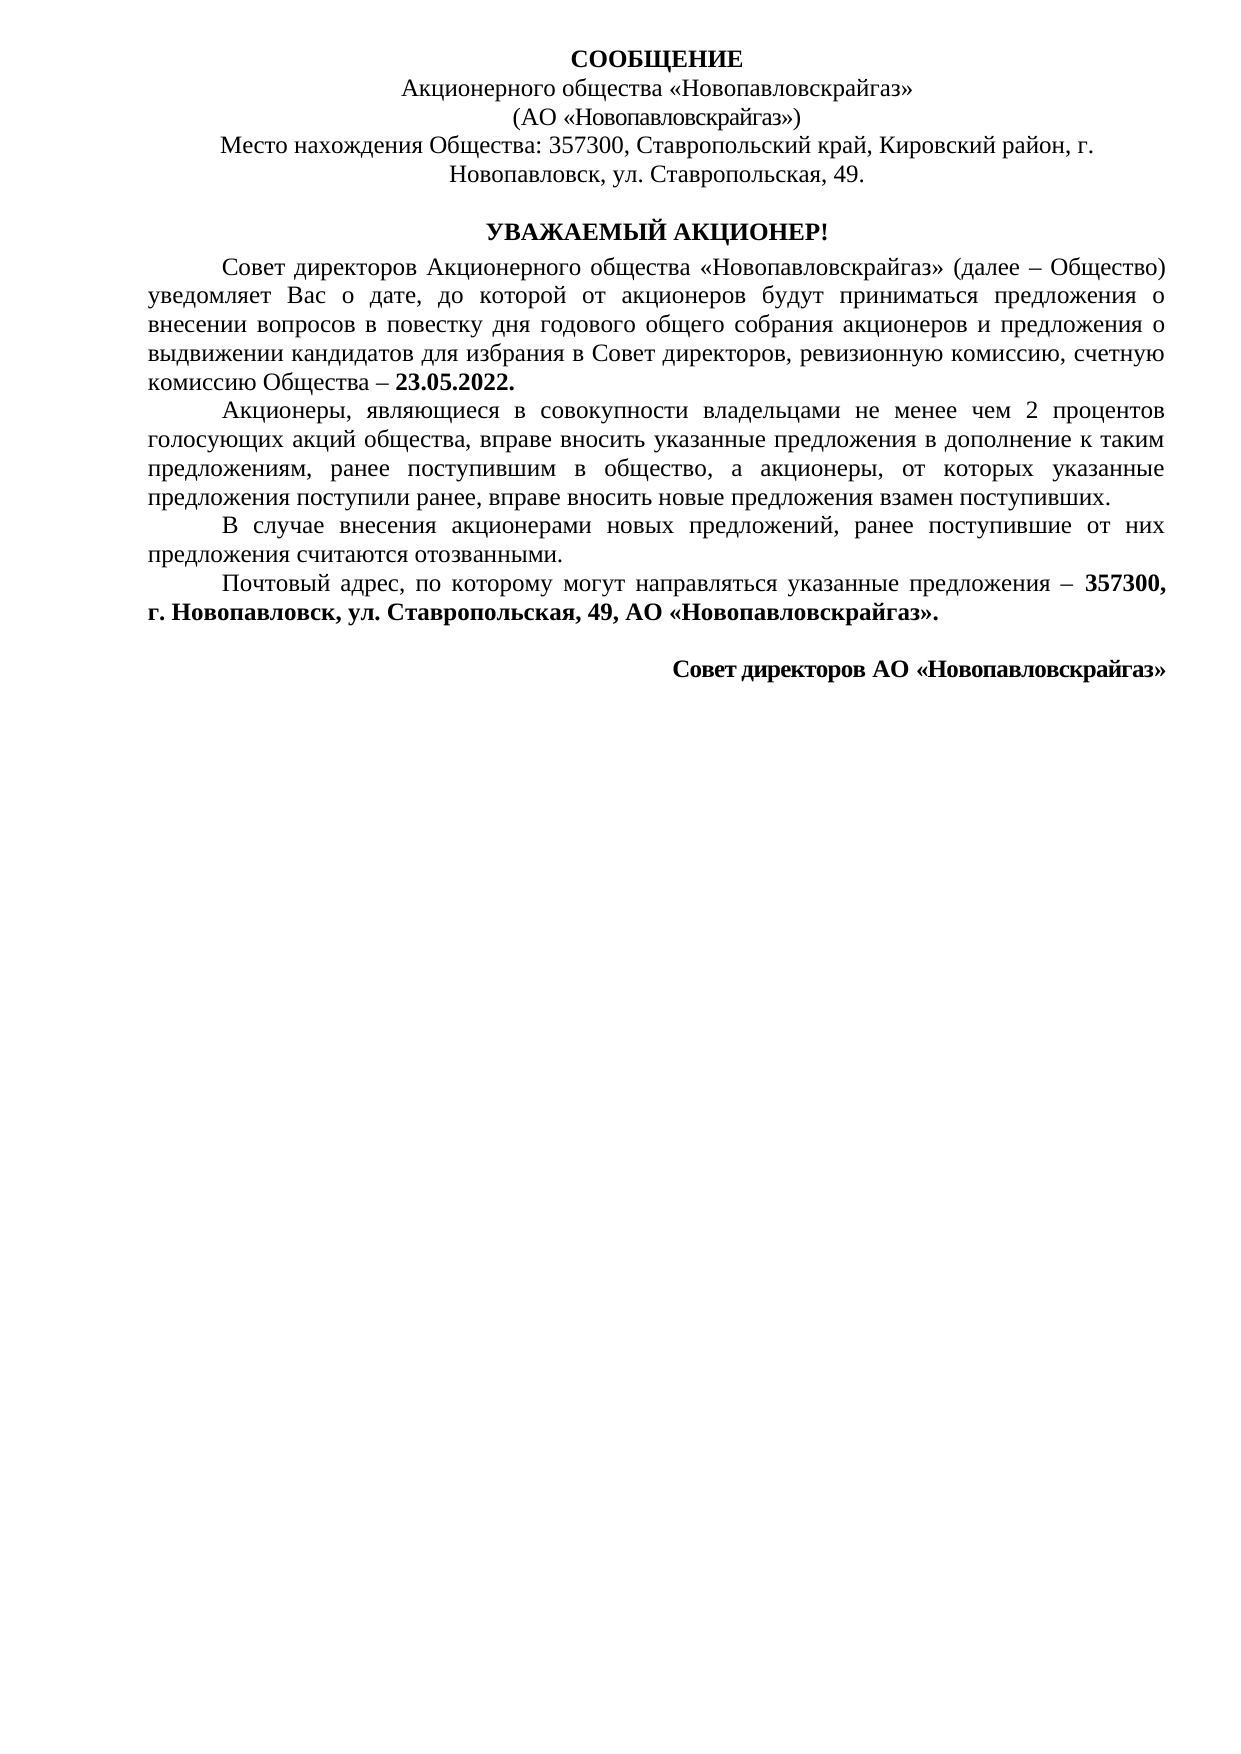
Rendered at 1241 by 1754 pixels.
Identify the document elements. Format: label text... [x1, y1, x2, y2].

text Место нахождения Общества: 357300, Ставропольский край, Кировский район, г. Новопавловск, ул. Ставропольская, 49. [148, 131, 1166, 188]
text Акционеры, являющиеся в совокупности владельцами не менее чем 2 процентов голосующих акций общества, вправе вносить указанные предложения в дополнение к таким предложениям, ранее поступившим в общество, а акционеры, от которых указанные предложения поступили ранее, вправе вносить новые предложения взамен поступивших. [148, 396, 1166, 511]
text Акционерного общества «Новопавловскрайгаз» [148, 73, 1166, 102]
text (АО «Новопавловскрайгаз») [148, 102, 1166, 131]
text В случае внесения акционерами новых предложений, ранее поступившие от них предложения считаются отозванными. [148, 511, 1166, 568]
text Почтовый адрес, по которому могут направляться указанные предложения – 357300, г. Новопавловск, ул. Ставропольская, 49, АО «Новопавловскрайгаз». [148, 568, 1166, 626]
subtitle УВАЖАЕМЫЙ АКЦИОНЕР! [148, 217, 1166, 246]
text Совет директоров АО «Новопавловскрайгаз» [148, 654, 1166, 683]
text Совет директоров Акционерного общества «Новопавловскрайгаз» (далее – Общество) уведомляет Вас о дате, до которой от акционеров будут приниматься предложения о внесении вопросов в повестку дня годового общего собрания акционеров и предложения о выдвижении кандидатов для избрания в Совет директоров, ревизионную комиссию, счетную комиссию Общества – 23.05.2022. [148, 252, 1166, 396]
text СООБЩЕНИЕ [148, 44, 1166, 73]
